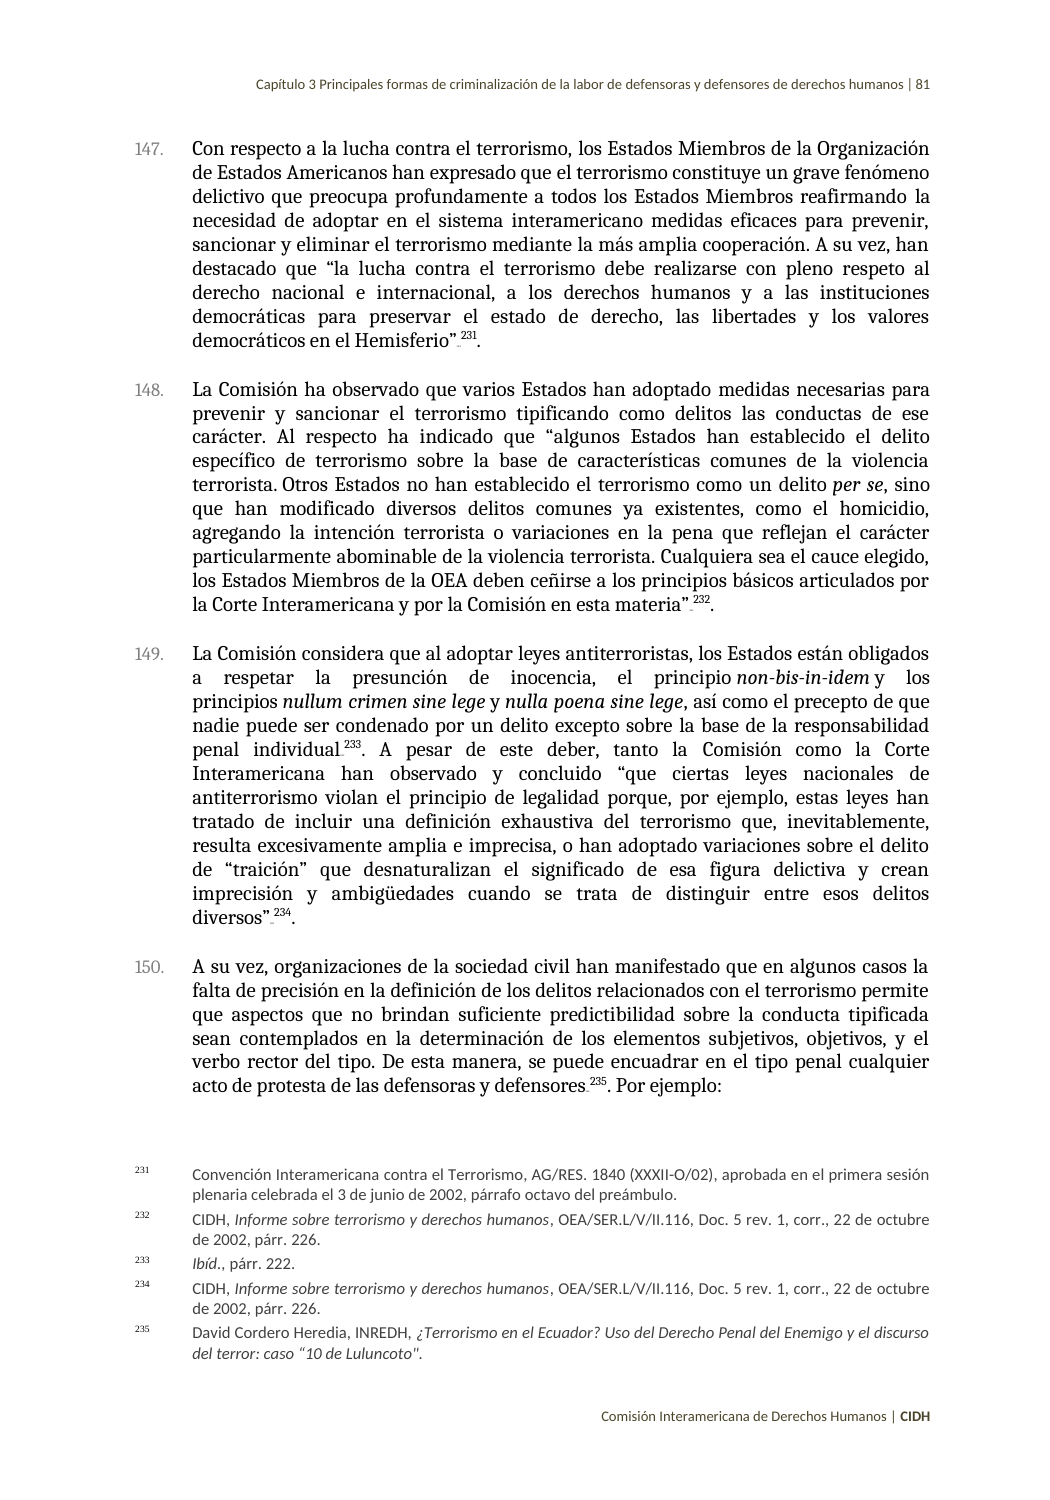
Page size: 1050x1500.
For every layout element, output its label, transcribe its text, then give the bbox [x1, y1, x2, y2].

text La Comisión considera que al adoptar leyes antiterroristas, los Estados están obligados a respetar la presunción de inocencia, el principio non-bis-in-idem y los principios nullum crimen sine lege y nulla poena sine lege, así como el precepto de que nadie puede ser condenado por un delito excepto sobre la base de la responsabilidad penal individual232F. A pesar de este deber, tanto la Comisión como la Corte Interamericana han observado y concluido “que ciertas leyes nacionales de antiterrorismo violan el principio de legalidad porque, por ejemplo, estas leyes han tratado de incluir una definición exhaustiva del terrorismo que, inevitablemente, resulta excesivamente amplia e imprecisa, o han adoptado variaciones sobre el delito de “traición” que desnaturalizan el significado de esa figura delictiva y crean imprecisión y ambigüedades cuando se trata de distinguir entre esos delitos diversos”233F. [135, 642, 930, 929]
text La Comisión ha observado que varios Estados han adoptado medidas necesarias para prevenir y sancionar el terrorismo tipificando como delitos las conductas de ese carácter. Al respecto ha indicado que “algunos Estados han establecido el delito específico de terrorismo sobre la base de características comunes de la violencia terrorista. Otros Estados no han establecido el terrorismo como un delito per se, sino que han modificado diversos delitos comunes ya existentes, como el homicidio, agregando la intención terrorista o variaciones en la pena que reflejan el carácter particularmente abominable de la violencia terrorista. Cualquiera sea el cauce elegido, los Estados Miembros de la OEA deben ceñirse a los principios básicos articulados por la Corte Interamericana y por la Comisión en esta materia”231F. [135, 377, 930, 617]
text A su vez, organizaciones de la sociedad civil han manifestado que en algunos casos la falta de precisión en la definición de los delitos relacionados con el terrorismo permite que aspectos que no brindan suficiente predictibilidad sobre la conducta tipificada sean contemplados en la determinación de los elementos subjetivos, objetivos, y el verbo rector del tipo. De esta manera, se puede encuadrar en el tipo penal cualquier acto de protesta de las defensoras y defensores234F. Por ejemplo: [135, 954, 930, 1098]
text Con respecto a la lucha contra el terrorismo, los Estados Miembros de la Organización de Estados Americanos han expresado que el terrorismo constituye un grave fenómeno delictivo que preocupa profundamente a todos los Estados Miembros reafirmando la necesidad de adoptar en el sistema interamericano medidas eficaces para prevenir, sancionar y eliminar el terrorismo mediante la más amplia cooperación. A su vez, han destacado que “la lucha contra el terrorismo debe realizarse con pleno respeto al derecho nacional e internacional, a los derechos humanos y a las instituciones democráticas para preservar el estado de derecho, las libertades y los valores democráticos en el Hemisferio”230F. [135, 137, 930, 352]
